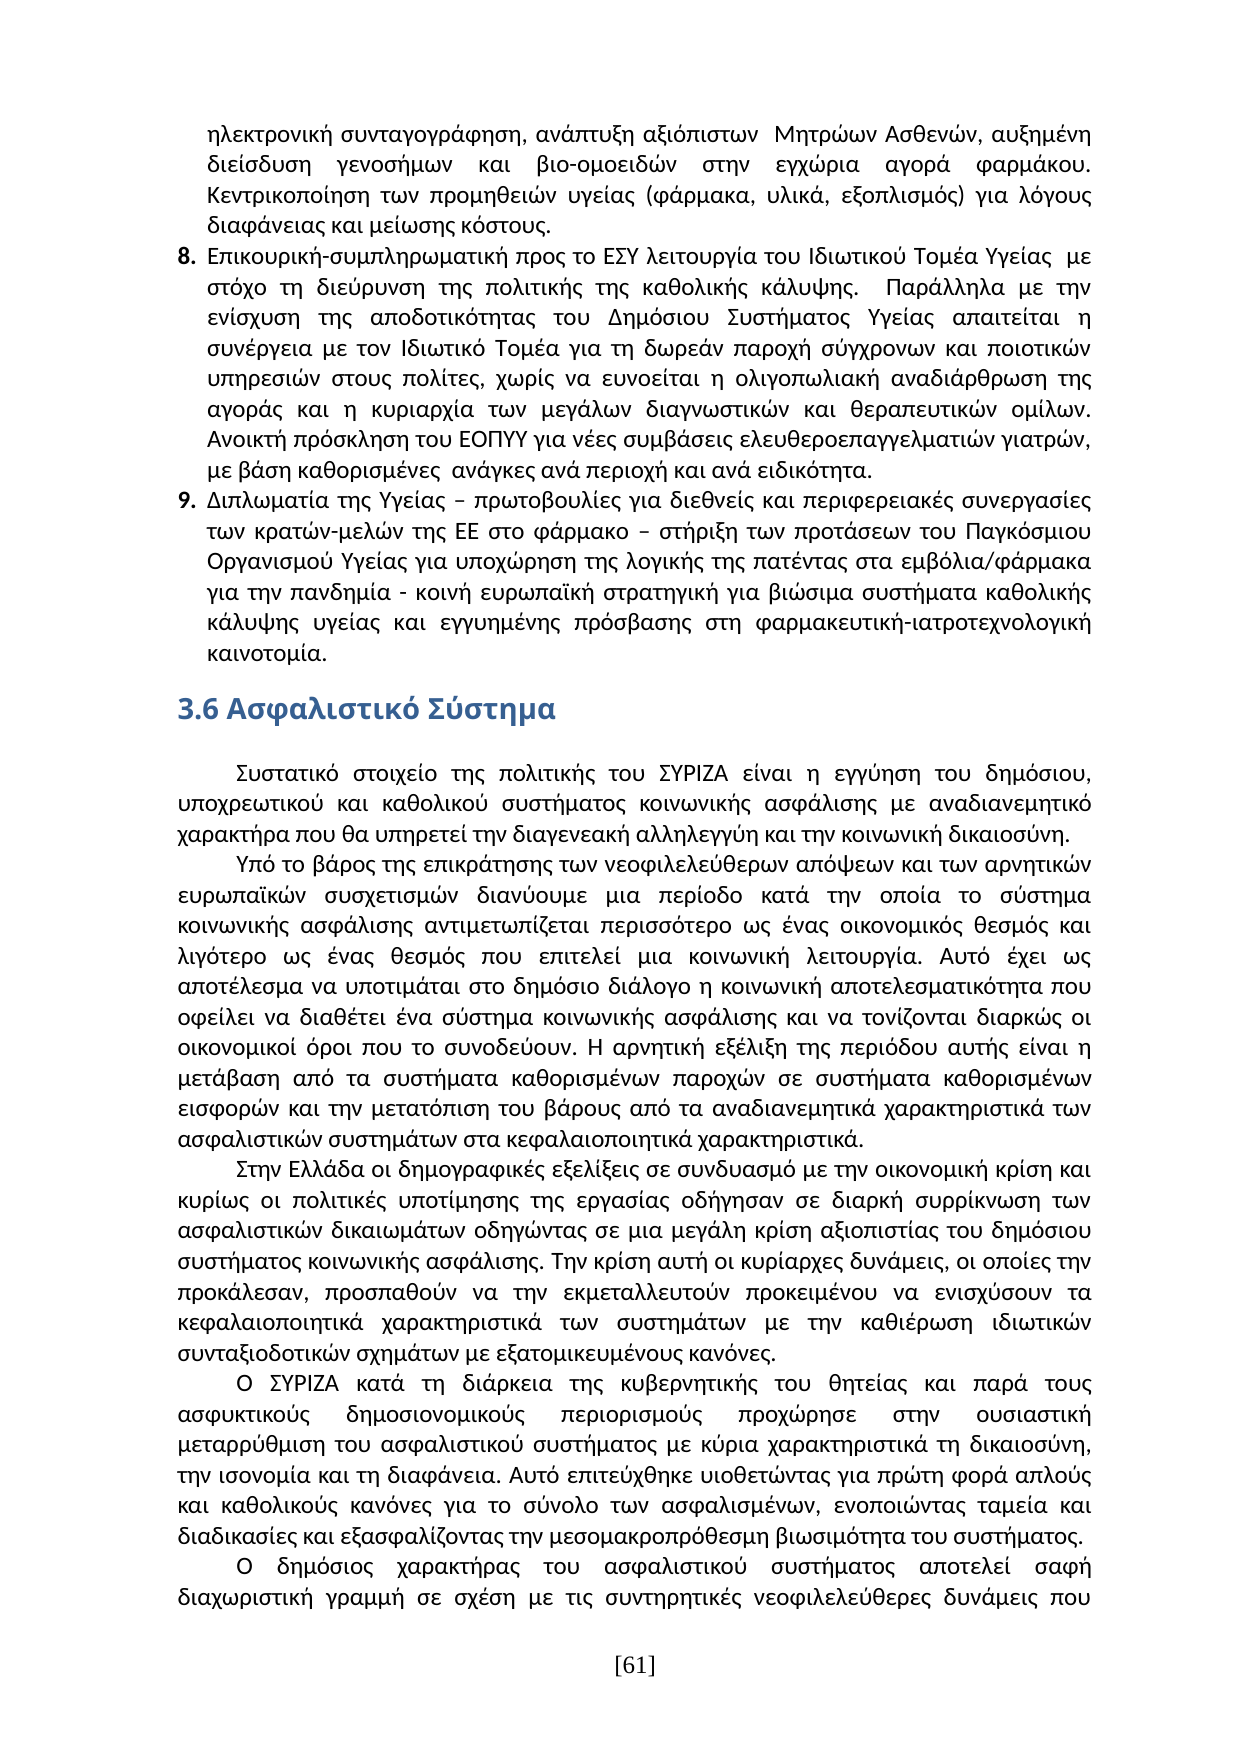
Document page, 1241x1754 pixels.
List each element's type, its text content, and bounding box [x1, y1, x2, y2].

text Ο ΣΥΡΙΖΑ κατά τη διάρκεια της κυβερνητικής του θητείας και παρά τους ασφυκτικούς δημοσιονομικούς περιορισμούς προχώρησε στην ουσιαστική μεταρρύθμιση του ασφαλιστικού συστήματος με κύρια χαρακτηριστικά τη δικαιοσύνη, την ισονομία και τη διαφάνεια. Αυτό επιτεύχθηκε υιοθετώντας για πρώτη φορά απλούς και καθολικούς κανόνες για το σύνολο των ασφαλισμένων, ενοποιώντας ταμεία και διαδικασίες και εξασφαλίζοντας την μεσομακροπρόθεσμη βιωσιμότητα του συστήματος. [177, 1367, 1093, 1550]
text Υπό το βάρος της επικράτησης των νεοφιλελεύθερων απόψεων και των αρνητικών ευρωπαϊκών συσχετισμών διανύουμε μια περίοδο κατά την οποία το σύστημα κοινωνικής ασφάλισης αντιμετωπίζεται περισσότερο ως ένας οικονομικός θεσμός και λιγότερο ως ένας θεσμός που επιτελεί μια κοινωνική λειτουργία. Αυτό έχει ως αποτέλεσμα να υποτιμάται στο δημόσιο διάλογο η κοινωνική αποτελεσματικότητα που οφείλει να διαθέτει ένα σύστημα κοινωνικής ασφάλισης και να τονίζονται διαρκώς οι οικονομικοί όροι που το συνοδεύουν. Η αρνητική εξέλιξη της περιόδου αυτής είναι η μετάβαση από τα συστήματα καθορισμένων παροχών σε συστήματα καθορισμένων εισφορών και την μετατόπιση του βάρους από τα αναδιανεμητικά χαρακτηριστικά των ασφαλιστικών συστημάτων στα κεφαλαιοποιητικά χαρακτηριστικά. [177, 848, 1093, 1153]
list Διπλωματία της Υγείας – πρωτοβουλίες για διεθνείς και περιφερειακές συνεργασίες των κρατών-μελών της ΕΕ στο φάρμακο – στήριξη των προτάσεων του Παγκόσμιου Οργανισμού Υγείας για υποχώρηση της λογικής της πατέντας στα εμβόλια/φάρμακα για την πανδημία - κοινή ευρωπαϊκή στρατηγική για βιώσιμα συστήματα καθολικής κάλυψης υγείας και εγγυημένης πρόσβασης στη φαρμακευτική-ιατροτεχνολογική καινοτομία. [177, 484, 1093, 667]
subtitle 3.6 Ασφαλιστικό Σύστημα [177, 688, 1093, 728]
text Συστατικό στοιχείο της πολιτικής του ΣΥΡΙΖΑ είναι η εγγύηση του δημόσιου, υποχρεωτικού και καθολικού συστήματος κοινωνικής ασφάλισης με αναδιανεμητικό χαρακτήρα που θα υπηρετεί την διαγενεακή αλληλεγγύη και την κοινωνική δικαιοσύνη. [177, 757, 1093, 848]
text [177, 1550, 1093, 1611]
text Στην Ελλάδα οι δημογραφικές εξελίξεις σε συνδυασμό με την οικονομική κρίση και κυρίως οι πολιτικές υποτίμησης της εργασίας οδήγησαν σε διαρκή συρρίκνωση των ασφαλιστικών δικαιωμάτων οδηγώντας σε μια μεγάλη κρίση αξιοπιστίας του δημόσιου συστήματος κοινωνικής ασφάλισης. Την κρίση αυτή οι κυρίαρχες δυνάμεις, οι οποίες την προκάλεσαν, προσπαθούν να την εκμεταλλευτούν προκειμένου να ενισχύσουν τα κεφαλαιοποιητικά χαρακτηριστικά των συστημάτων με την καθιέρωση ιδιωτικών συνταξιοδοτικών σχημάτων με εξατομικευμένους κανόνες. [177, 1153, 1093, 1367]
list Επικουρική-συμπληρωματική προς το ΕΣΥ λειτουργία του Ιδιωτικού Τομέα Υγείας με στόχο τη διεύρυνση της πολιτικής της καθολικής κάλυψης. Παράλληλα με την ενίσχυση της αποδοτικότητας του Δημόσιου Συστήματος Υγείας απαιτείται η συνέργεια με τον Ιδιωτικό Τομέα για τη δωρεάν παροχή σύγχρονων και ποιοτικών υπηρεσιών στους πολίτες, χωρίς να ευνοείται η ολιγοπωλιακή αναδιάρθρωση της αγοράς και η κυριαρχία των μεγάλων διαγνωστικών και θεραπευτικών ομίλων. Ανοικτή πρόσκληση του ΕΟΠΥΥ για νέες συμβάσεις ελευθεροεπαγγελματιών γιατρών, με βάση καθορισμένες ανάγκες ανά περιοχή και ανά ειδικότητα. [177, 240, 1093, 484]
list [177, 118, 1093, 240]
